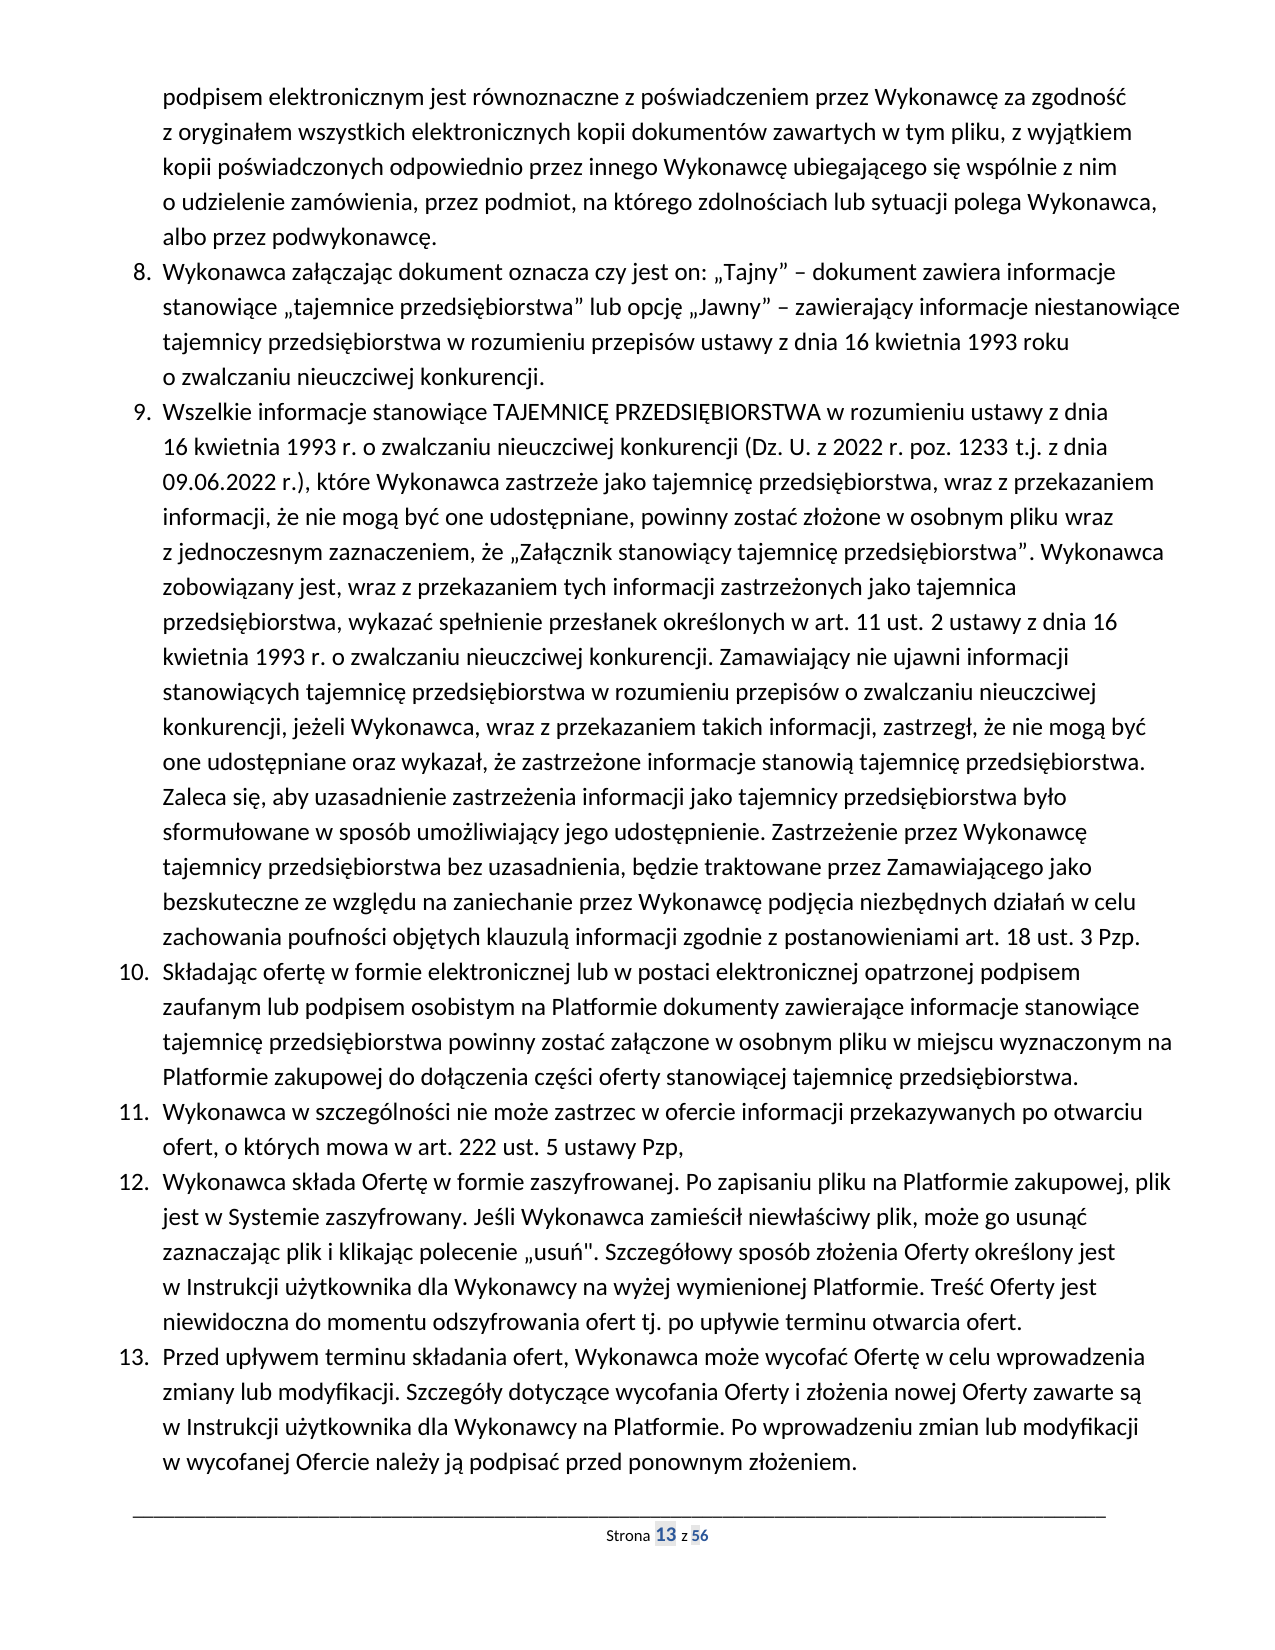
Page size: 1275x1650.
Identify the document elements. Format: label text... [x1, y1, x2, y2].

text 8. Wykonawca załączając dokument oznacza czy jest on: „Tajny” – dokument zawiera informacje stanowiące „tajemnice przedsiębiorstwa” lub opcję „Jawny” – zawierający informacje niestanowiące tajemnicy przedsiębiorstwa w rozumieniu przepisów ustawy z dnia 16 kwietnia 1993 roku o zwalczaniu nieuczciwej konkurencji. [133, 256, 1181, 391]
text 10. Składając ofertę w formie elektronicznej lub w postaci elektronicznej opatrzonej podpisem zaufanym lub podpisem osobistym na Platformie dokumenty zawierające informacje stanowiące tajemnicę przedsiębiorstwa powinny zostać załączone w osobnym pliku w miejscu wyznaczonym na Platformie zakupowej do dołączenia części oferty stanowiącej tajemnicę przedsiębiorstwa. [118, 956, 1181, 1091]
text 13. Przed upływem terminu składania ofert, Wykonawca może wycofać Ofertę w celu wprowadzenia zmiany lub modyfikacji. Szczegóły dotyczące wycofania Oferty i złożenia nowej Oferty zawarte są w Instrukcji użytkownika dla Wykonawcy na Platformie. Po wprowadzeniu zmian lub modyfikacji w wycofanej Ofercie należy ją podpisać przed ponownym złożeniem. [118, 1341, 1181, 1476]
text 12. Wykonawca składa Ofertę w formie zaszyfrowanej. Po zapisaniu pliku na Platformie zakupowej, plik jest w Systemie zaszyfrowany. Jeśli Wykonawca zamieścił niewłaściwy plik, może go usunąć zaznaczając plik i klikając polecenie „usuń". Szczegółowy sposób złożenia Oferty określony jest w Instrukcji użytkownika dla Wykonawcy na wyżej wymienionej Platformie. Treść Oferty jest niewidoczna do momentu odszyfrowania ofert tj. po upływie terminu otwarcia ofert. [118, 1166, 1181, 1336]
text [133, 81, 1181, 251]
text 9. Wszelkie informacje stanowiące TAJEMNICĘ PRZEDSIĘBIORSTWA w rozumieniu ustawy z dnia 16 kwietnia 1993 r. o zwalczaniu nieuczciwej konkurencji (Dz. U. z 2022 r. poz. 1233 t.j. z dnia 09.06.2022 r.), które Wykonawca zastrzeże jako tajemnicę przedsiębiorstwa, wraz z przekazaniem informacji, że nie mogą być one udostępniane, powinny zostać złożone w osobnym pliku wraz z jednoczesnym zaznaczeniem, że „Załącznik stanowiący tajemnicę przedsiębiorstwa”. Wykonawca zobowiązany jest, wraz z przekazaniem tych informacji zastrzeżonych jako tajemnica przedsiębiorstwa, wykazać spełnienie przesłanek określonych w art. 11 ust. 2 ustawy z dnia 16 kwietnia 1993 r. o zwalczaniu nieuczciwej konkurencji. Zamawiający nie ujawni informacji stanowiących tajemnicę przedsiębiorstwa w rozumieniu przepisów o zwalczaniu nieuczciwej konkurencji, jeżeli Wykonawca, wraz z przekazaniem takich informacji, zastrzegł, że nie mogą być one udostępniane oraz wykazał, że zastrzeżone informacje stanowią tajemnicę przedsiębiorstwa. Zaleca się, aby uzasadnienie zastrzeżenia informacji jako tajemnicy przedsiębiorstwa było sformułowane w sposób umożliwiający jego udostępnienie. Zastrzeżenie przez Wykonawcę tajemnicy przedsiębiorstwa bez uzasadnienia, będzie traktowane przez Zamawiającego jako bezskuteczne ze względu na zaniechanie przez Wykonawcę podjęcia niezbędnych działań w celu zachowania poufności objętych klauzulą informacji zgodnie z postanowieniami art. 18 ust. 3 Pzp. [133, 396, 1181, 951]
text 11. Wykonawca w szczególności nie może zastrzec w ofercie informacji przekazywanych po otwarciu ofert, o których mowa w art. 222 ust. 5 ustawy Pzp, [118, 1096, 1181, 1161]
